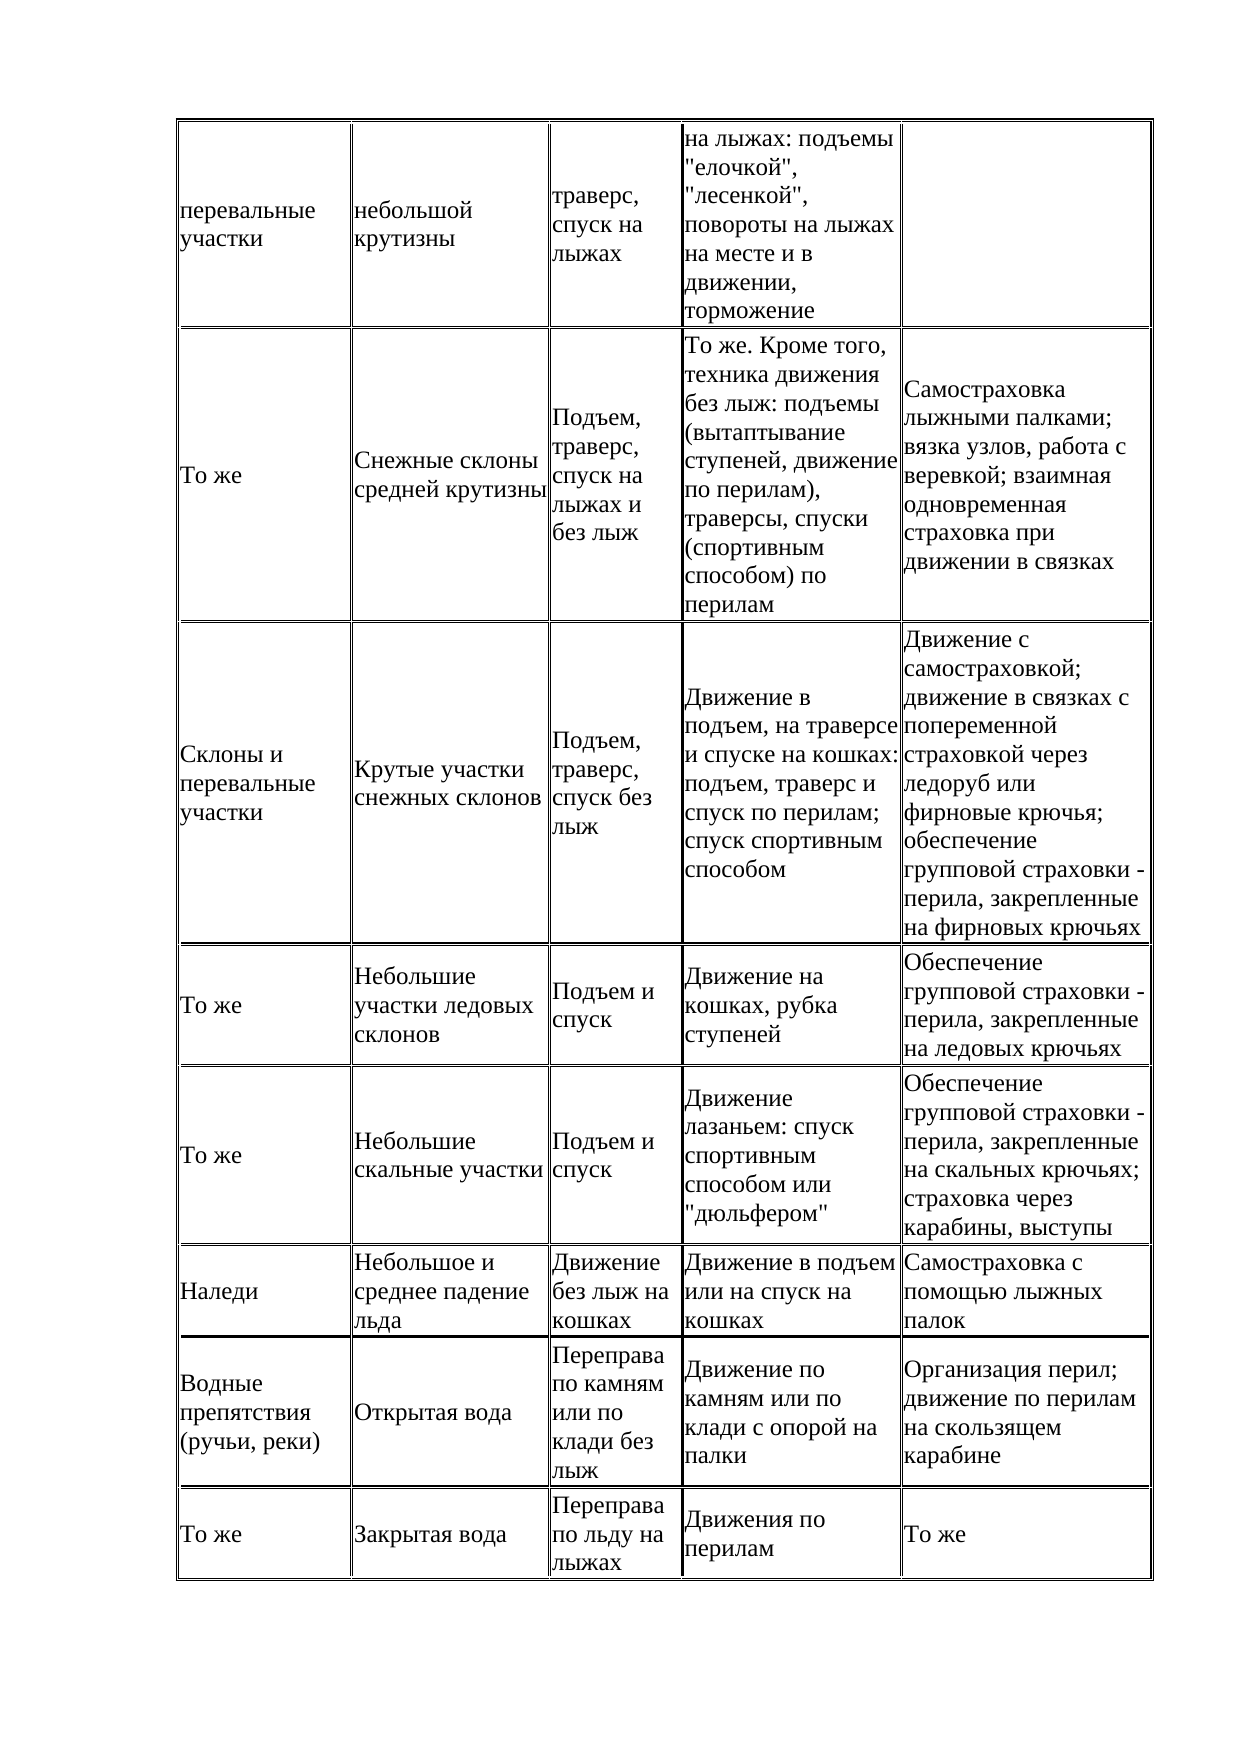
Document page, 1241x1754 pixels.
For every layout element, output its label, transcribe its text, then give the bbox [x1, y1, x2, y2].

table_cell Обеспечение групповой страховки - перила, закрепленные на скальных крючьях; страховка через карабины, выступы [903, 1064, 1151, 1242]
table_cell Небольшие скальные участки [353, 1067, 548, 1242]
table_cell Водные препятствия (ручьи, реки) [179, 1335, 350, 1485]
table_cell То же [179, 1064, 350, 1242]
table_cell Подъем и спуск [551, 946, 681, 1063]
table_cell Подъем, траверс, спуск без лыж [551, 623, 681, 942]
table_cell Переправа по льду на лыжах [550, 1489, 682, 1578]
table_cell Движение без лыж на кошках [551, 1246, 681, 1335]
table_cell Обеспечение групповой страховки - перила, закрепленные на ледовых крючьях [903, 942, 1151, 1063]
table_cell Движение в подъем или на спуск на кошках [684, 1246, 900, 1335]
table_cell Крутые участки снежных склонов [353, 623, 548, 942]
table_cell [550, 120, 682, 326]
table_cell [682, 122, 901, 326]
table_cell Небольшие участки ледовых склонов [353, 946, 548, 1063]
table_cell Движения по перилам [682, 1489, 901, 1578]
table_cell Склоны и перевальные участки [179, 620, 350, 942]
table_cell Организация перил; движение по перилам на скользящем карабине [903, 1335, 1150, 1485]
table_cell Подъем и спуск [551, 1067, 681, 1242]
table_cell То же [179, 942, 350, 1063]
table_cell Самостраховка лыжными палками; вязка узлов, работа с веревкой; взаимная одновременная страховка при движении в связках [901, 326, 1152, 619]
table_cell Движение лазаньем: спуск спортивным способом или "дюльфером" [684, 1067, 900, 1242]
table_cell То же. Кроме того, техника движения без лыж: подъемы (вытаптывание ступеней, движение по перилам), траверсы, спуски (спортивным способом) по перилам [684, 329, 900, 619]
table_cell Открытая вода [353, 1338, 548, 1485]
table_cell Подъем, траверс, спуск на лыжах и без лыж [551, 329, 681, 619]
table_cell То же [179, 1485, 352, 1578]
table_cell Движение по камням или по клади с опорой на палки [684, 1338, 900, 1485]
table_cell То же [177, 326, 352, 619]
table_cell Наледи [179, 1243, 350, 1335]
table_cell Переправа по камням или по клади без лыж [551, 1338, 681, 1485]
table_cell [901, 122, 1150, 326]
table_cell Самостраховка с помощью лыжных палок [903, 1243, 1151, 1335]
table_cell Движение на кошках, рубка ступеней [684, 946, 900, 1063]
table_cell Движение с самостраховкой; движение в связках с попеременной страховкой через ледоруб или фирновые крючья; обеспечение групповой страховки - перила, закрепленные на фирновых крючьях [903, 620, 1151, 942]
table_cell Небольшое и среднее падение льда [353, 1246, 548, 1335]
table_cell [179, 122, 352, 326]
table_cell То же [901, 1485, 1151, 1578]
table_cell Закрытая вода [352, 1489, 549, 1578]
table_cell Снежные склоны средней крутизны [353, 329, 548, 619]
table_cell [352, 122, 549, 326]
table_cell Движение в подъем, на траверсе и спуске на кошках: подъем, траверс и спуск по перилам; спуск спортивным способом [684, 623, 900, 942]
